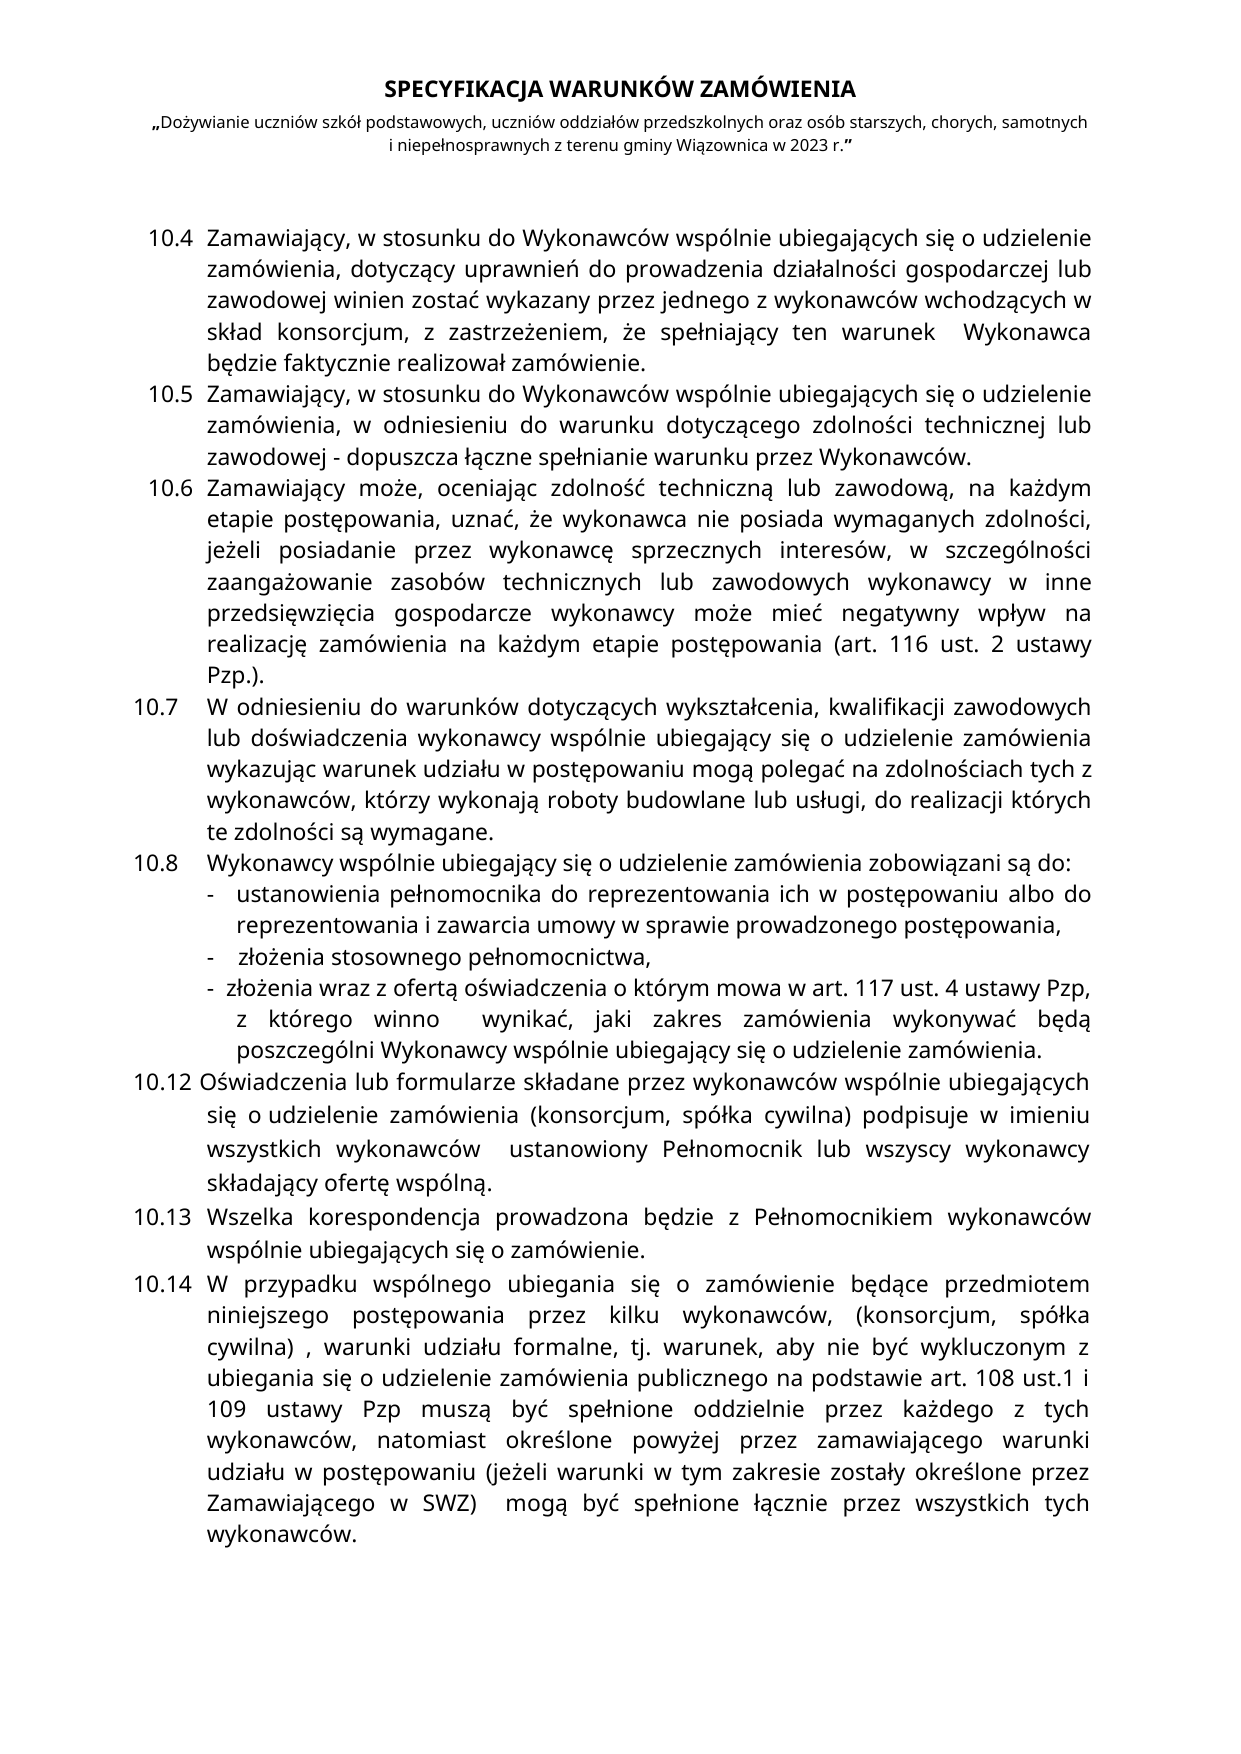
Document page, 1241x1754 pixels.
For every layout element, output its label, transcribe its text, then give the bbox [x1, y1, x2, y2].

text 10.12 Oświadczenia lub formularze składane przez wykonawców wspólnie ubiegających się o udzielenie zamówienia (konsorcjum, spółka cywilna) podpisuje w imieniu wszystkich wykonawców ustanowiony Pełnomocnik lub wszyscy wykonawcy składający ofertę wspólną. [133, 1065, 1091, 1198]
list - ustanowienia pełnomocnika do reprezentowania ich w postępowaniu albo do reprezentowania i zawarcia umowy w sprawie prowadzonego postępowania, [207, 878, 1093, 940]
list Zamawiający może, oceniając zdolność techniczną lub zawodową, na każdym etapie postępowania, uznać, że wykonawca nie posiada wymaganych zdolności, jeżeli posiadanie przez wykonawcę sprzecznych interesów, w szczególności zaangażowanie zasobów technicznych lub zawodowych wykonawcy w inne przedsięwzięcia gospodarcze wykonawcy może mieć negatywny wpływ na realizację zamówienia na każdym etapie postępowania (art. 116 ust. 2 ustawy Pzp.). [148, 472, 1093, 690]
list - złożenia wraz z ofertą oświadczenia o którym mowa w art. 117 ust. 4 ustawy Pzp, z którego winno wynikać, jaki zakres zamówienia wykonywać będą poszczególni Wykonawcy wspólnie ubiegający się o udzielenie zamówienia. [207, 972, 1093, 1065]
list Zamawiający, w stosunku do Wykonawców wspólnie ubiegających się o udzielenie zamówienia, w odniesieniu do warunku dotyczącego zdolności technicznej lub zawodowej - dopuszcza łączne spełnianie warunku przez Wykonawców. [148, 378, 1093, 472]
text 10.14 W przypadku wspólnego ubiegania się o zamówienie będące przedmiotem niniejszego postępowania przez kilku wykonawców, (konsorcjum, spółka cywilna) , warunki udziału formalne, tj. warunek, aby nie być wykluczonym z ubiegania się o udzielenie zamówienia publicznego na podstawie art. 108 ust.1 i 109 ustawy Pzp muszą być spełnione oddzielnie przez każdego z tych wykonawców, natomiast określone powyżej przez zamawiającego warunki udziału w postępowaniu (jeżeli warunki w tym zakresie zostały określone przez Zamawiającego w SWZ) mogą być spełnione łącznie przez wszystkich tych wykonawców. [133, 1268, 1091, 1549]
list - złożenia stosownego pełnomocnictwa, [207, 940, 1093, 972]
text 10.13 Wszelka korespondencja prowadzona będzie z Pełnomocnikiem wykonawców wspólnie ubiegających się o zamówienie. [133, 1200, 1093, 1265]
list Zamawiający, w stosunku do Wykonawców wspólnie ubiegających się o udzielenie zamówienia, dotyczący uprawnień do prowadzenia działalności gospodarczej lub zawodowej winien zostać wykazany przez jednego z wykonawców wchodzących w skład konsorcjum, z zastrzeżeniem, że spełniający ten warunek Wykonawca będzie faktycznie realizował zamówienie. [148, 222, 1093, 378]
list Wykonawcy wspólnie ubiegający się o udzielenie zamówienia zobowiązani są do: [133, 847, 1093, 878]
list W odniesieniu do warunków dotyczących wykształcenia, kwalifikacji zawodowych lub doświadczenia wykonawcy wspólnie ubiegający się o udzielenie zamówienia wykazując warunek udziału w postępowaniu mogą polegać na zdolnościach tych z wykonawców, którzy wykonają roboty budowlane lub usługi, do realizacji których te zdolności są wymagane. [133, 690, 1093, 847]
